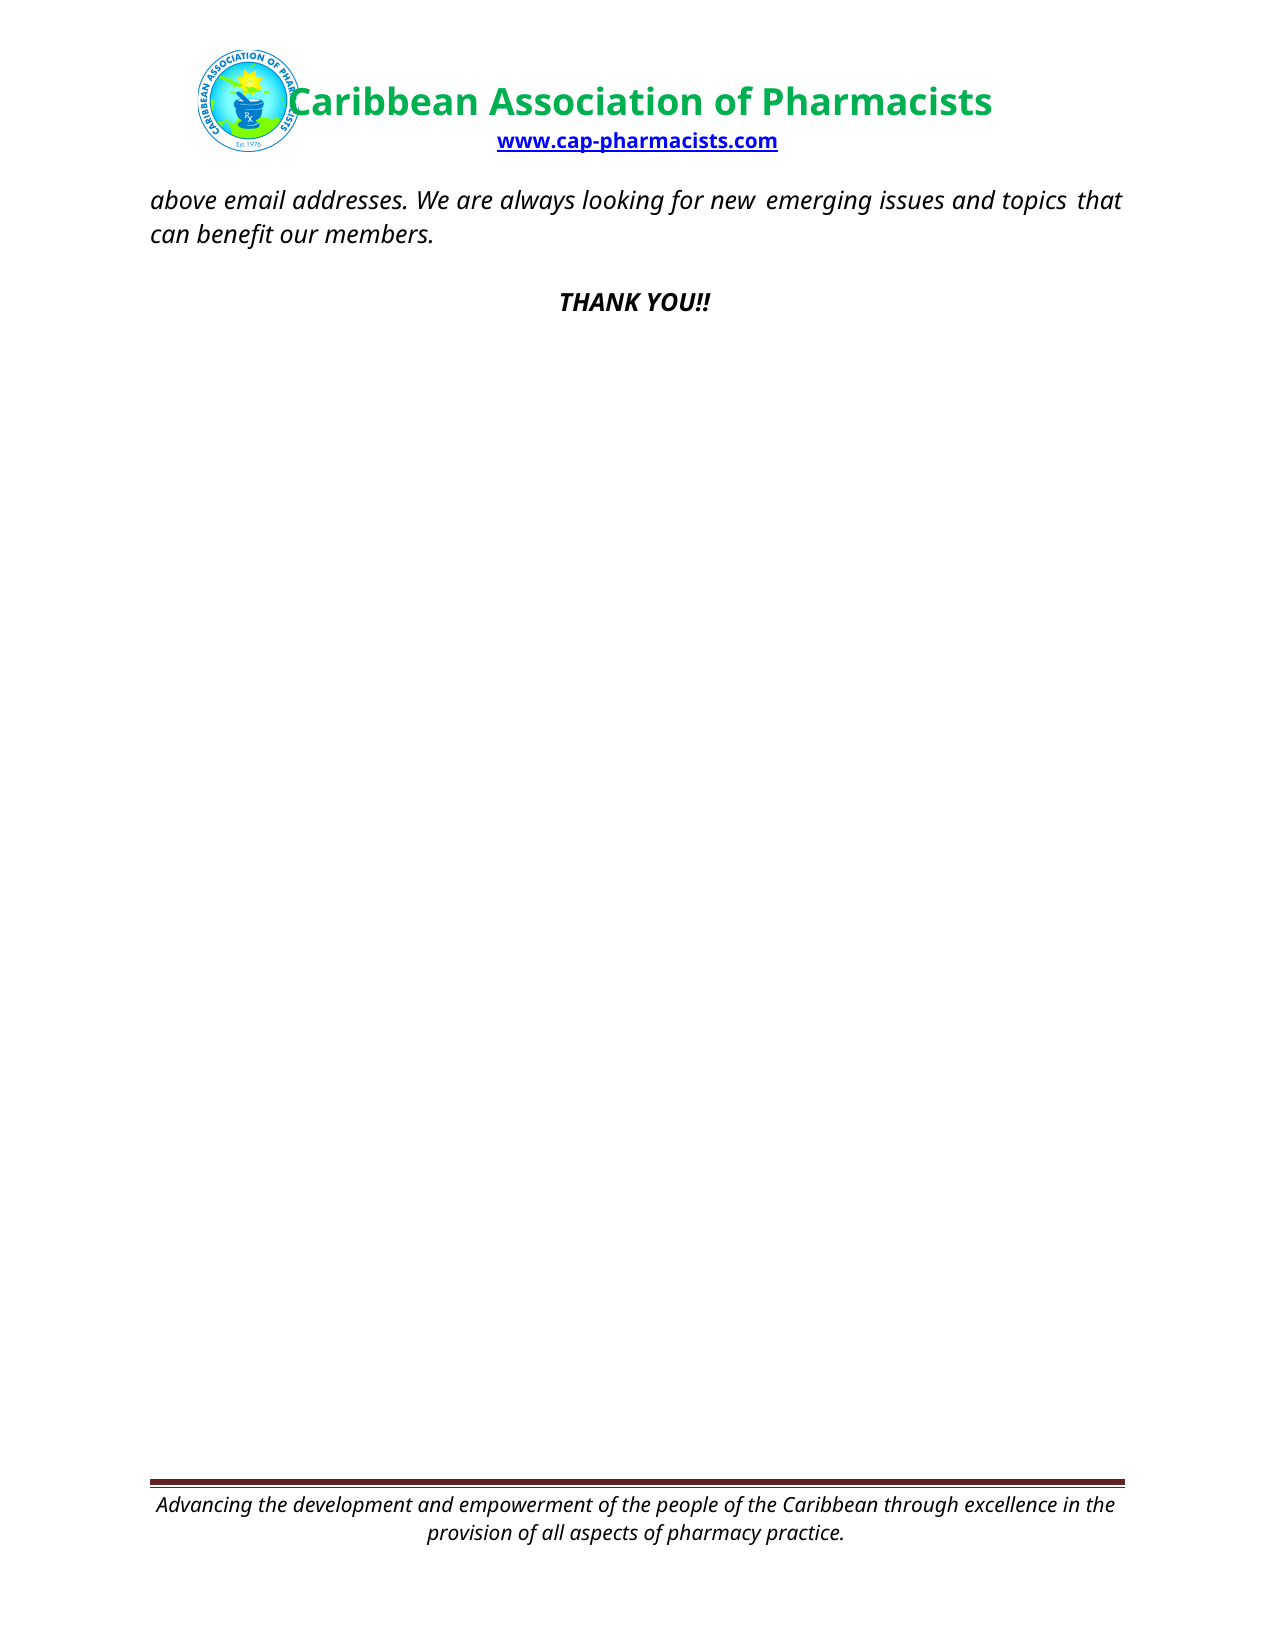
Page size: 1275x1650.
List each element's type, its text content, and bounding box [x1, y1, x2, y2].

picture [295, 93, 299, 110]
picture [197, 50, 299, 152]
text THANK YOU!! [150, 285, 1125, 319]
